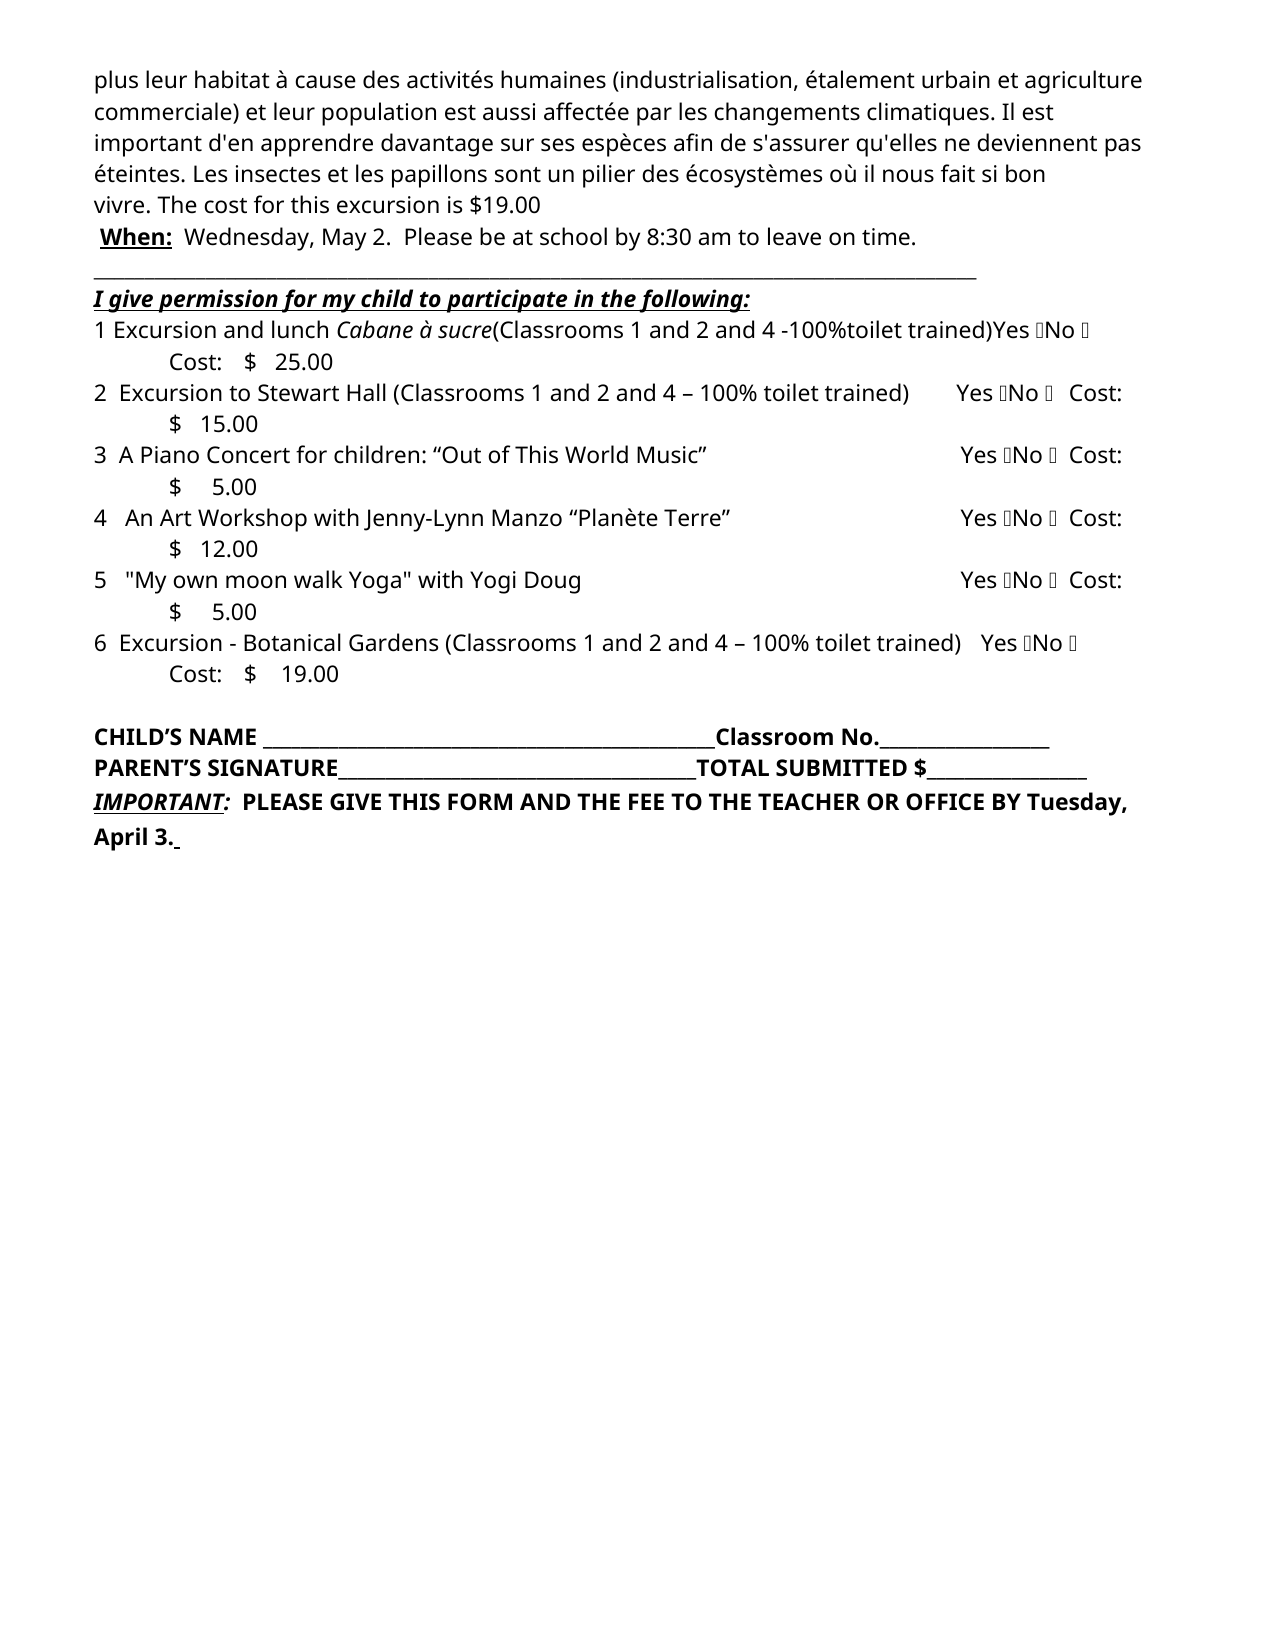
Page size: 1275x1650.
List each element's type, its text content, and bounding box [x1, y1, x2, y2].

text CHILD’S NAME ________________________________________________Classroom No.__________________ [94, 721, 1153, 752]
text 4 An Art Workshop with Jenny-Lynn Manzo “Planète Terre” Yes No Cost: $ 12.00 [94, 502, 1153, 564]
text I give permission for my child to participate in the following: [94, 283, 1153, 314]
text 5 "My own moon walk Yoga" with Yogi Doug Yes No Cost: $ 5.00 [94, 564, 1153, 627]
text 6 Excursion - Botanical Gardens (Classrooms 1 and 2 and 4 – 100% toilet trained) Yes No Cost: $ 19.00 [94, 627, 1153, 689]
text 3 A Piano Concert for children: “Out of This World Music” Yes No Cost: $ 5.00 [94, 439, 1153, 502]
text IMPORTANT: PLEASE GIVE THIS FORM AND THE FEE TO THE TEACHER OR OFFICE BY Tuesday, April 3. [94, 786, 1153, 852]
text 1 Excursion and lunch Cabane à sucre(Classrooms 1 and 2 and 4 -100%toilet trained)Yes No Cost: $ 25.00 [94, 314, 1153, 377]
text PARENT’S SIGNATURE______________________________________TOTAL SUBMITTED $_________________ [94, 752, 1153, 783]
text 2 Excursion to Stewart Hall (Classrooms 1 and 2 and 4 – 100% toilet trained) Yes No Cost: $ 15.00 [94, 377, 1153, 439]
